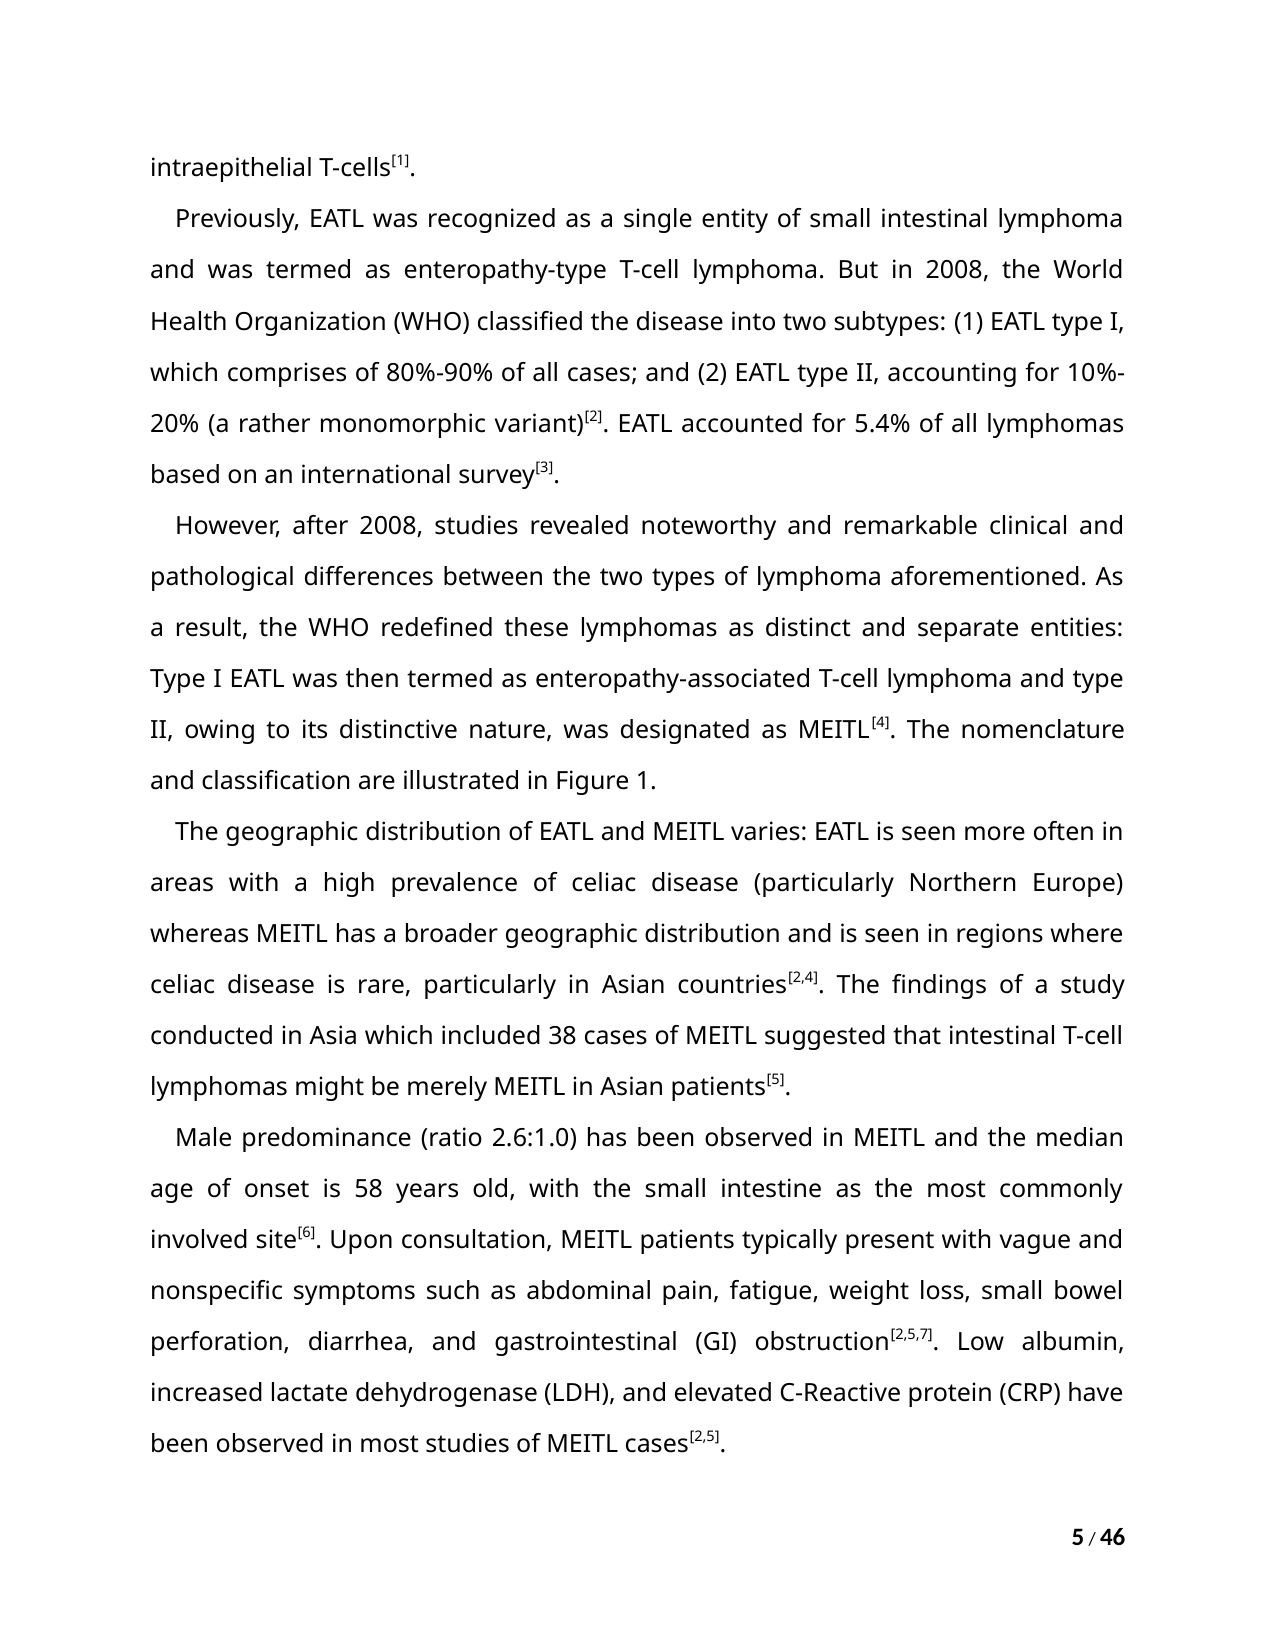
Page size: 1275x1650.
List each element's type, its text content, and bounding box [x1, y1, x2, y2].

text Previously, EATL was recognized as a single entity of small intestinal lymphoma and was termed as enteropathy-type T-cell lymphoma. But in 2008, the World Health Organization (WHO) classified the disease into two subtypes: (1) EATL type I, which comprises of 80%-90% of all cases; and (2) EATL type II, accounting for 10%-20% (a rather monomorphic variant)[2]. EATL accounted for 5.4% of all lymphomas based on an international survey[3]. [150, 201, 1125, 490]
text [150, 150, 1125, 184]
text The geographic distribution of EATL and MEITL varies: EATL is seen more often in areas with a high prevalence of celiac disease (particularly Northern Europe) whereas MEITL has a broader geographic distribution and is seen in regions where celiac disease is rare, particularly in Asian countries[2,4]. The findings of a study conducted in Asia which included 38 cases of MEITL suggested that intestinal T-cell lymphomas might be merely MEITL in Asian patients[5]. [150, 813, 1125, 1103]
text Male predominance (ratio 2.6:1.0) has been observed in MEITL and the median age of onset is 58 years old, with the small intestine as the most commonly involved site[6]. Upon consultation, MEITL patients typically present with vague and nonspecific symptoms such as abdominal pain, fatigue, weight loss, small bowel perforation, diarrhea, and gastrointestinal (GI) obstruction[2,5,7]. Low albumin, increased lactate dehydrogenase (LDH), and elevated C-Reactive protein (CRP) have been observed in most studies of MEITL cases[2,5]. [150, 1120, 1125, 1460]
text However, after 2008, studies revealed noteworthy and remarkable clinical and pathological differences between the two types of lymphoma aforementioned. As a result, the WHO redefined these lymphomas as distinct and separate entities: Type I EATL was then termed as enteropathy-associated T-cell lymphoma and type II, owing to its distinctive nature, was designated as MEITL[4]. The nomenclature and classification are illustrated in Figure 1. [150, 507, 1125, 797]
